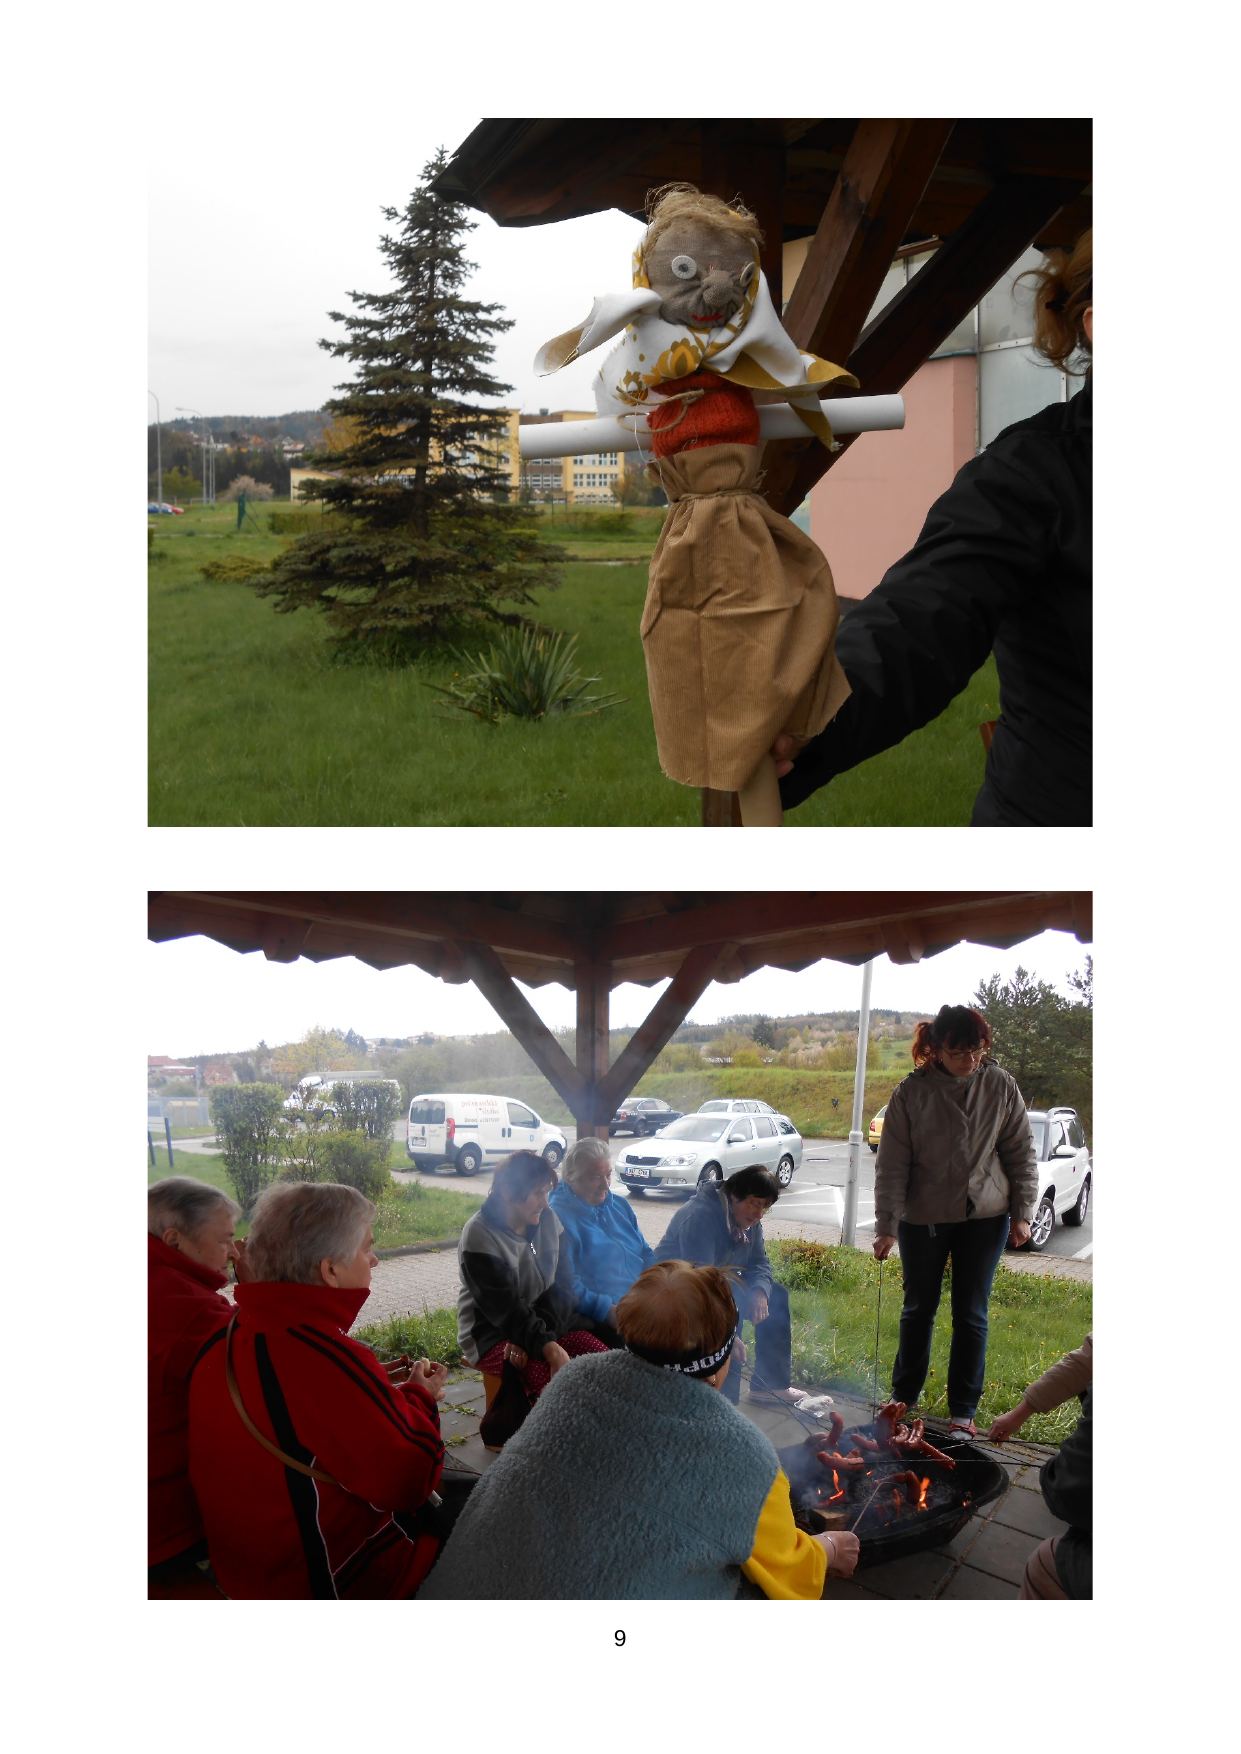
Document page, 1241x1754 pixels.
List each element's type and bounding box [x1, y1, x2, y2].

picture [147, 891, 1093, 1600]
picture [147, 118, 1093, 827]
